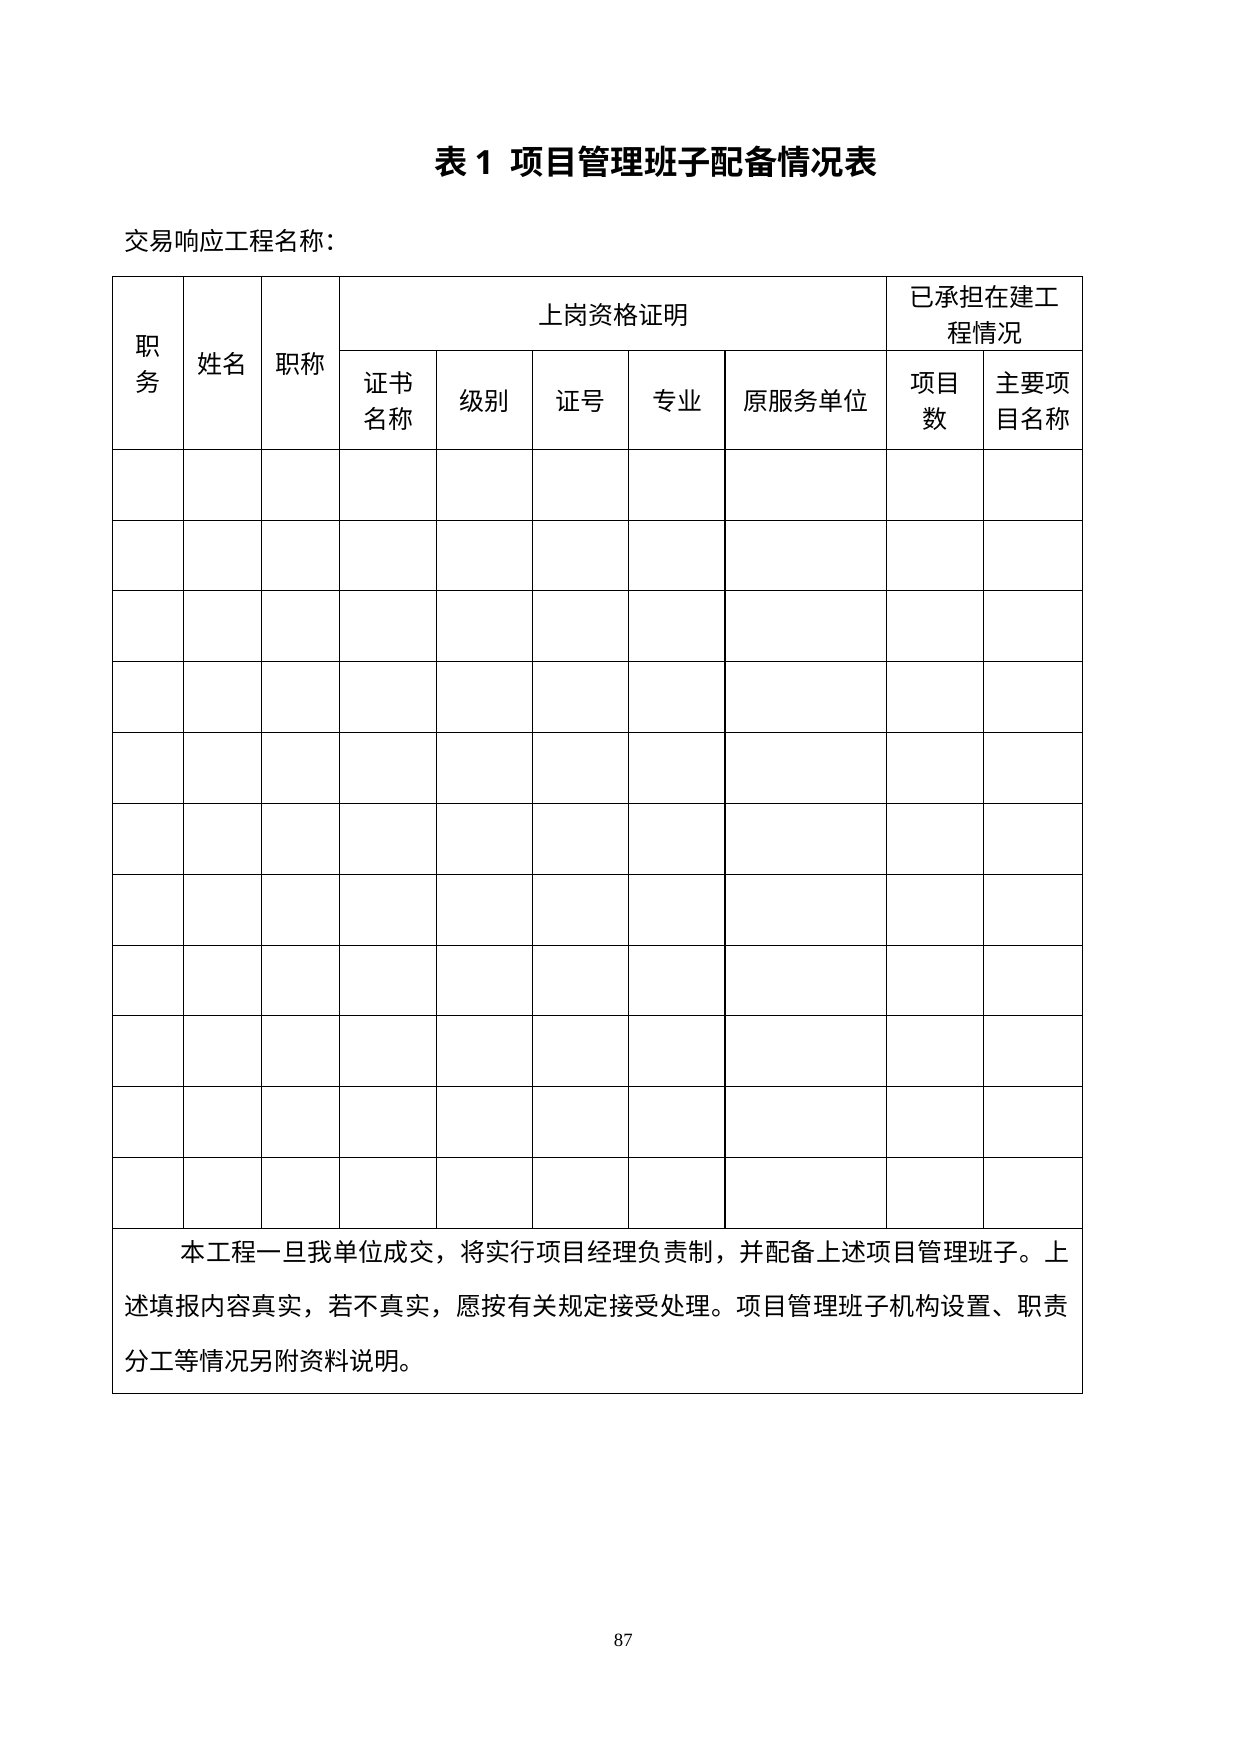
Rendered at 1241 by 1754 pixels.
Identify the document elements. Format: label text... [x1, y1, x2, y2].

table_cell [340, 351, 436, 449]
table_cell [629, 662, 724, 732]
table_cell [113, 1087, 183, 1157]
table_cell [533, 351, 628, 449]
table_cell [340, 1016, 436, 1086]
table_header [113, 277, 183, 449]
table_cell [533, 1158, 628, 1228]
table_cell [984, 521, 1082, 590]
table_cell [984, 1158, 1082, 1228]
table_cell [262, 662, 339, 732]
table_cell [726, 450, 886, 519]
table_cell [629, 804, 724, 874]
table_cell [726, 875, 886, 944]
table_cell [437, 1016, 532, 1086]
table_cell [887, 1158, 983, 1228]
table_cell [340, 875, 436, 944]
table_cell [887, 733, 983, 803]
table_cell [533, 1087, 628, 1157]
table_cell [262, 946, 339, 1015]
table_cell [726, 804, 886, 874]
text 表1 项目管理班子配备情况表 [189, 136, 1122, 184]
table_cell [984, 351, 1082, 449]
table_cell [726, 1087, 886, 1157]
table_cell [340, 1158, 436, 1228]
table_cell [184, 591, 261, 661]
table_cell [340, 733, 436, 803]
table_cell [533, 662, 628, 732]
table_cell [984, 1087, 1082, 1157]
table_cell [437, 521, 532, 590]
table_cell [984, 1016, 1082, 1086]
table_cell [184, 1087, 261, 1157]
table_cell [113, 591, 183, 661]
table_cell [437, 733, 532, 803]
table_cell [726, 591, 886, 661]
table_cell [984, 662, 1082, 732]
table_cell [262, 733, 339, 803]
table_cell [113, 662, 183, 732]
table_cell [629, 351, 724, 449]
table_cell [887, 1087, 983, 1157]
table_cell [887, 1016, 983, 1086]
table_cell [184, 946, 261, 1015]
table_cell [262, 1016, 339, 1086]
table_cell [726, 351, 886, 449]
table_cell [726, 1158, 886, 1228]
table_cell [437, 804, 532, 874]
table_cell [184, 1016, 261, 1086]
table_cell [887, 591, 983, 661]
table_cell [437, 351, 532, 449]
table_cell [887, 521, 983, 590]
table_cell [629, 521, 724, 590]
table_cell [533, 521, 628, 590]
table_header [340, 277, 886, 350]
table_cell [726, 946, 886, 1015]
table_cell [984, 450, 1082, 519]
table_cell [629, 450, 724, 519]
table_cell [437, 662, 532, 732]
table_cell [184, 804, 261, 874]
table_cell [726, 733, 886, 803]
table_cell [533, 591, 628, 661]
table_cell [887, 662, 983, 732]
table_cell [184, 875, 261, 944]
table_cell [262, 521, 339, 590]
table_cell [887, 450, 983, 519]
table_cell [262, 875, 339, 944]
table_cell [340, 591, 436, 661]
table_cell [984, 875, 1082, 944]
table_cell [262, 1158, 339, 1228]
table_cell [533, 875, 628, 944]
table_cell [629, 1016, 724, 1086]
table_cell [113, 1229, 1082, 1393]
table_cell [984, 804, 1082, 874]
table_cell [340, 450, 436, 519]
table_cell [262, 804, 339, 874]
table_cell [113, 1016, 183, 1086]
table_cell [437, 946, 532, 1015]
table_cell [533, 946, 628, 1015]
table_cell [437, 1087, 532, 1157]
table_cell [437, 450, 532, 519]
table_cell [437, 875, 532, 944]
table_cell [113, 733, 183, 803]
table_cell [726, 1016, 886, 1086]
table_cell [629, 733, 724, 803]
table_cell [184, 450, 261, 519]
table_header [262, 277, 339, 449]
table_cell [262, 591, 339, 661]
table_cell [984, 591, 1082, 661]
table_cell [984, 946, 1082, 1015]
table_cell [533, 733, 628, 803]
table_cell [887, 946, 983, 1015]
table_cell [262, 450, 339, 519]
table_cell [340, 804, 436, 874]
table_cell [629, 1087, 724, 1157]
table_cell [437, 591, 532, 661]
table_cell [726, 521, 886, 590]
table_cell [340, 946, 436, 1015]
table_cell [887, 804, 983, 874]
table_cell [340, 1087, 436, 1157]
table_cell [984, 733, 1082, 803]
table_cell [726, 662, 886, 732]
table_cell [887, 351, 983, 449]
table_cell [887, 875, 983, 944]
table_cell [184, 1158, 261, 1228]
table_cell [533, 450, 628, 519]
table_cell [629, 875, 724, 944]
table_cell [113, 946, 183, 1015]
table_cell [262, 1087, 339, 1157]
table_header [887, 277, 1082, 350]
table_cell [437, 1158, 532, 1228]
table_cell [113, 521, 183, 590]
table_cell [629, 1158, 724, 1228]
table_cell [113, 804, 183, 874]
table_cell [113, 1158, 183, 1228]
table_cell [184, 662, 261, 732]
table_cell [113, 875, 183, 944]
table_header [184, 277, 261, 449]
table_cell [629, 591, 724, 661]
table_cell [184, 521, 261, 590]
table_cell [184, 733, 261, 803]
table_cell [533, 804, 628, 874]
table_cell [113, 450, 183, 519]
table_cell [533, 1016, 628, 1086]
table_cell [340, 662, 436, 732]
text 交易响应工程名称： [124, 222, 1122, 258]
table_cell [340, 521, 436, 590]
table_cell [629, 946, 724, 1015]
